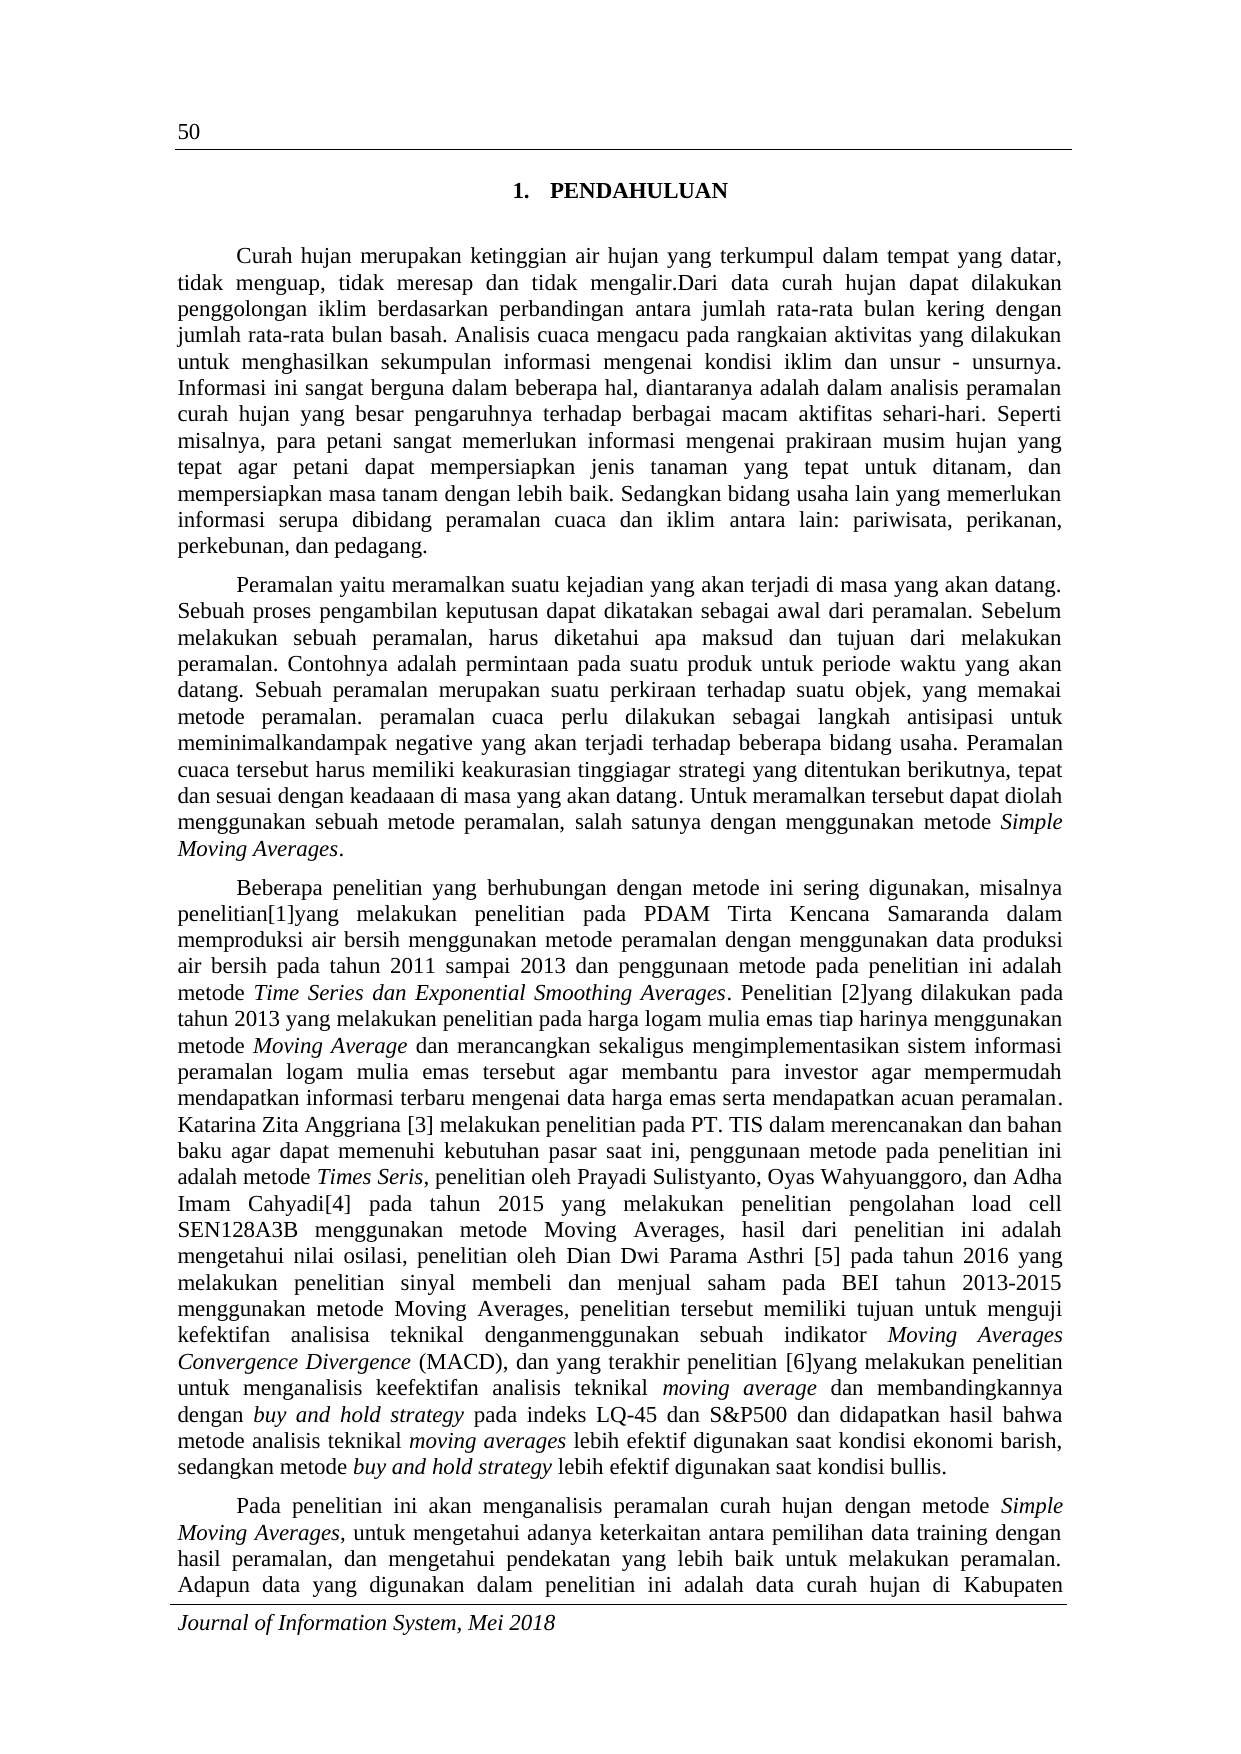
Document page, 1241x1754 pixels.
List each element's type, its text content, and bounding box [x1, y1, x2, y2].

list PENDAHULUAN [177, 177, 1063, 203]
text Beberapa penelitian yang berhubungan dengan metode ini sering digunakan, misalnya penelitianyang melakukan penelitian pada PDAM Tirta Kencana Samaranda dalam memproduksi air bersih menggunakan metode peramalan dengan menggunakan data produksi air bersih pada tahun 2011 sampai 2013 dan penggunaan metode pada penelitian ini adalah metode Time Series dan Exponential Smoothing Averages. Penelitian yang dilakukan pada tahun 2013 yang melakukan penelitian pada harga logam mulia emas tiap harinya menggunakan metode Moving Average dan merancangkan sekaligus mengimplementasikan sistem informasi peramalan logam mulia emas tersebut agar membantu para investor agar mempermudah mendapatkan informasi terbaru mengenai data harga emas serta mendapatkan acuan peramalan. Katarina Zita Anggriana melakukan penelitian pada PT. TIS dalam merencanakan dan bahan baku agar dapat memenuhi kebutuhan pasar saat ini, penggunaan metode pada penelitian ini adalah metode Times Seris, penelitian oleh Prayadi Sulistyanto, Oyas Wahyuanggoro, dan Adha Imam Cahyadi pada tahun 2015 yang melakukan penelitian pengolahan load cell SEN128A3B menggunakan metode Moving Averages, hasil dari penelitian ini adalah mengetahui nilai osilasi, penelitian oleh Dian Dwi Parama Asthri pada tahun 2016 yang melakukan penelitian sinyal membeli dan menjual saham pada BEI tahun 2013-2015 menggunakan metode Moving Averages, penelitian tersebut memiliki tujuan untuk menguji kefektifan analisisa teknikal denganmenggunakan sebuah indikator Moving Averages Convergence Divergence (MACD), dan yang terakhir penelitian yang melakukan penelitian untuk menganalisis keefektifan analisis teknikal moving average dan membandingkannya dengan buy and hold strategy pada indeks LQ-45 dan S&P500 dan didapatkan hasil bahwa metode analisis teknikal moving averages lebih efektif digunakan saat kondisi ekonomi barish, sedangkan metode buy and hold strategy lebih efektif digunakan saat kondisi bullis. [177, 873, 1063, 1480]
text Curah hujan merupakan ketinggian air hujan yang terkumpul dalam tempat yang datar, tidak menguap, tidak meresap dan tidak mengalir.Dari data curah hujan dapat dilakukan penggolongan iklim berdasarkan perbandingan antara jumlah rata-rata bulan kering dengan jumlah rata-rata bulan basah. Analisis cuaca mengacu pada rangkaian aktivitas yang dilakukan untuk menghasilkan sekumpulan informasi mengenai kondisi iklim dan unsur - unsurnya. Informasi ini sangat berguna dalam beberapa hal, diantaranya adalah dalam analisis peramalan curah hujan yang besar pengaruhnya terhadap berbagai macam aktifitas sehari-hari. Seperti misalnya, para petani sangat memerlukan informasi mengenai prakiraan musim hujan yang tepat agar petani dapat mempersiapkan jenis tanaman yang tepat untuk ditanam, dan mempersiapkan masa tanam dengan lebih baik. Sedangkan bidang usaha lain yang memerlukan informasi serupa dibidang peramalan cuaca dan iklim antara lain: pariwisata, perikanan, perkebunan, dan pedagang. [177, 242, 1063, 559]
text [177, 1492, 1063, 1598]
text Peramalan yaitu meramalkan suatu kejadian yang akan terjadi di masa yang akan datang. Sebuah proses pengambilan keputusan dapat dikatakan sebagai awal dari peramalan. Sebelum melakukan sebuah peramalan, harus diketahui apa maksud dan tujuan dari melakukan peramalan. Contohnya adalah permintaan pada suatu produk untuk periode waktu yang akan datang. Sebuah peramalan merupakan suatu perkiraan terhadap suatu objek, yang memakai metode peramalan. peramalan cuaca perlu dilakukan sebagai langkah antisipasi untuk meminimalkandampak negative yang akan terjadi terhadap beberapa bidang usaha. Peramalan cuaca tersebut harus memiliki keakurasian tinggiagar strategi yang ditentukan berikutnya, tepat dan sesuai dengan keadaaan di masa yang akan datang. Untuk meramalkan tersebut dapat diolah menggunakan sebuah metode peramalan, salah satunya dengan menggunakan metode Simple Moving Averages. [177, 571, 1063, 861]
